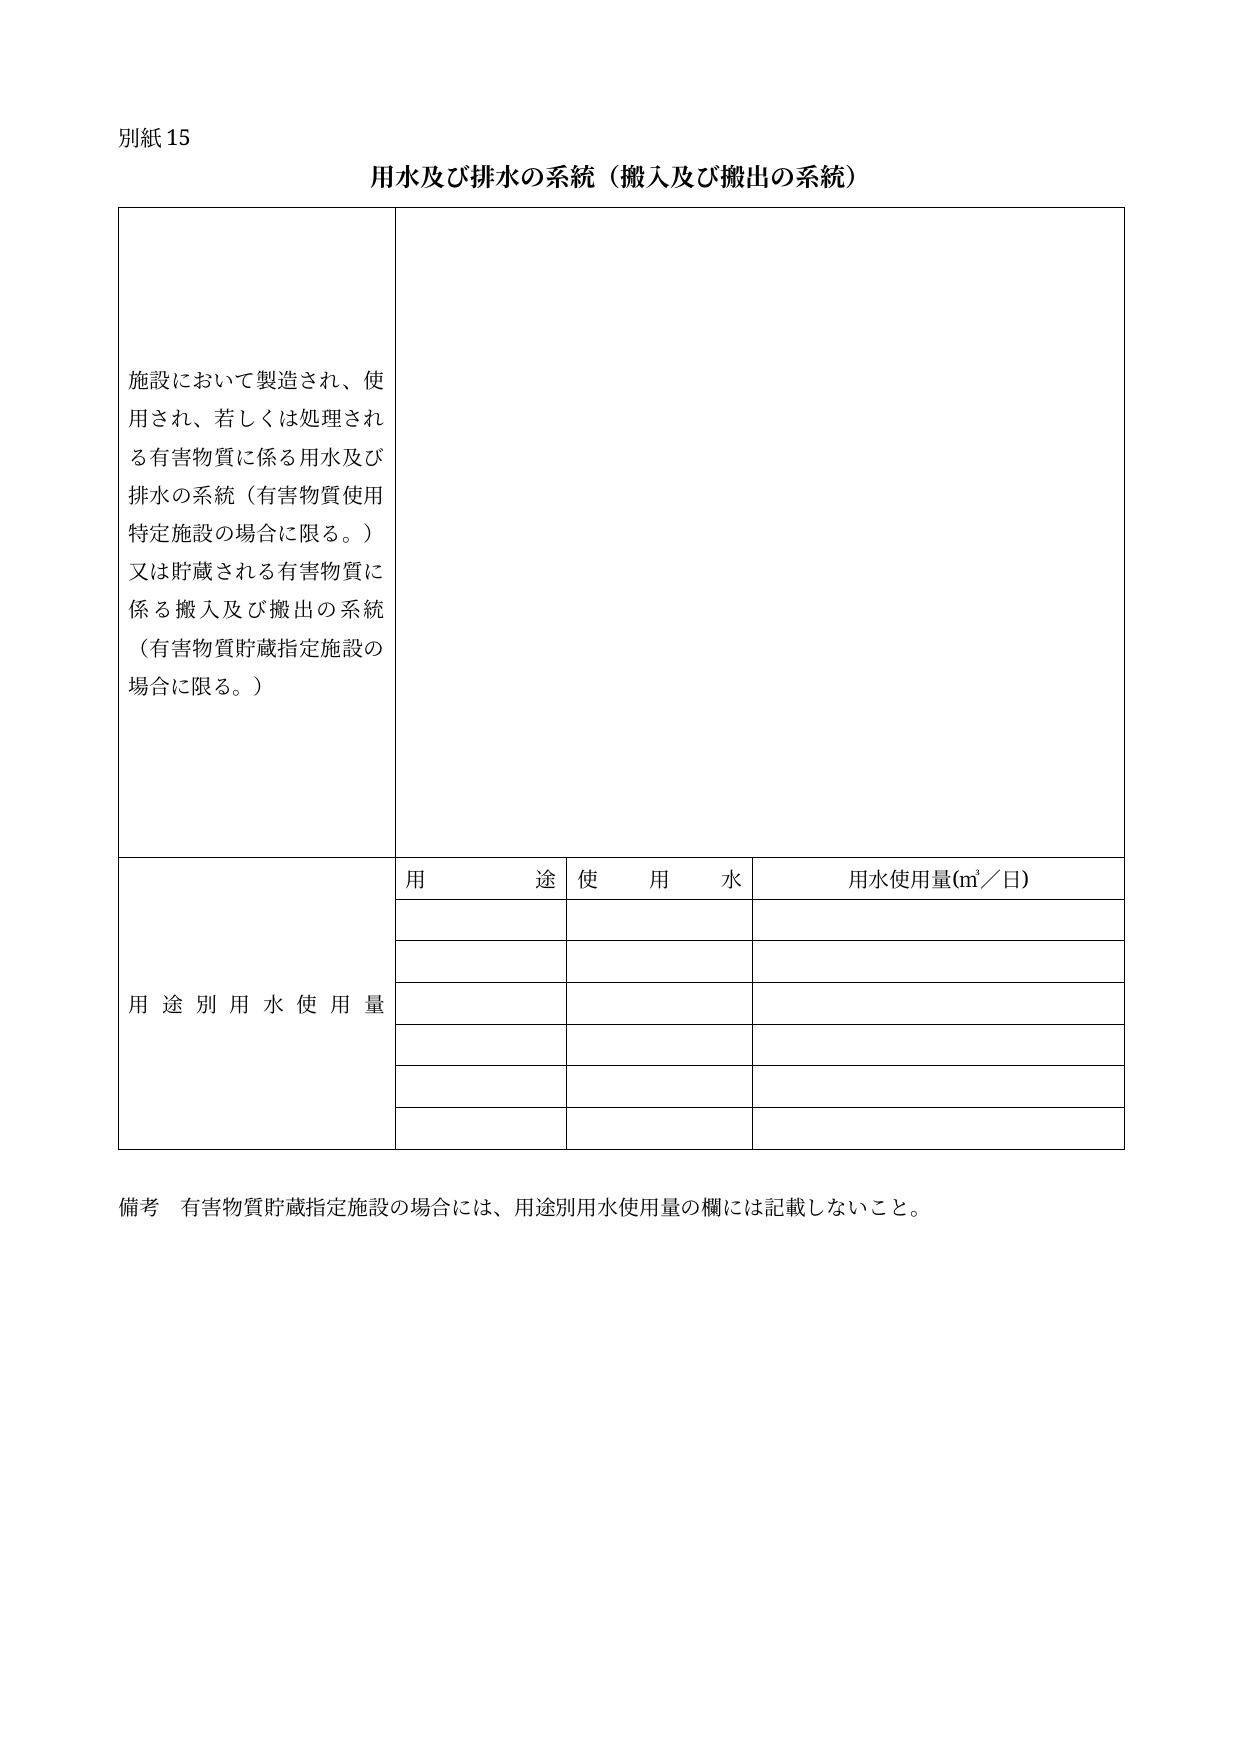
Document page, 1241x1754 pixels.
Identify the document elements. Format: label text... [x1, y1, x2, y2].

table_cell [567, 1025, 752, 1065]
table_cell [396, 1108, 566, 1148]
table_cell [753, 983, 1124, 1023]
table_header 施設において製造され、使用され、若しくは処理される有害物質に係る用水及び排水の系統（有害物質使用特定施設の場合に限る。）又は貯蔵される有害物質に係る搬入及び搬出の系統（有害物質貯蔵指定施設の場合に限る。） [119, 208, 395, 857]
table_cell [753, 941, 1124, 982]
table_cell [396, 1066, 566, 1107]
table_cell [396, 900, 566, 940]
table_cell [753, 900, 1124, 940]
text 用水及び排水の系統（搬入及び搬出の系統） [118, 156, 1122, 195]
table_cell [396, 1025, 566, 1065]
table_cell [753, 1025, 1124, 1065]
table_cell [567, 941, 752, 982]
table_cell [567, 1108, 752, 1148]
table_cell 用途 [396, 858, 566, 898]
table_cell [567, 983, 752, 1023]
table_cell 用途別用水使用量 [119, 858, 395, 1148]
text 備考 有害物質貯蔵指定施設の場合には、用途別用水使用量の欄には記載しないこと。 [118, 1188, 1122, 1226]
table_cell [753, 1066, 1124, 1107]
text 別紙15 [118, 118, 1122, 156]
table_header [396, 208, 1124, 857]
table_cell [396, 983, 566, 1023]
table_cell 用水使用量(㎥／日) [753, 858, 1124, 898]
table_cell 使用水 [567, 858, 752, 898]
table_cell [567, 900, 752, 940]
table_cell [567, 1066, 752, 1107]
table_cell [396, 941, 566, 982]
table_cell [753, 1108, 1124, 1148]
